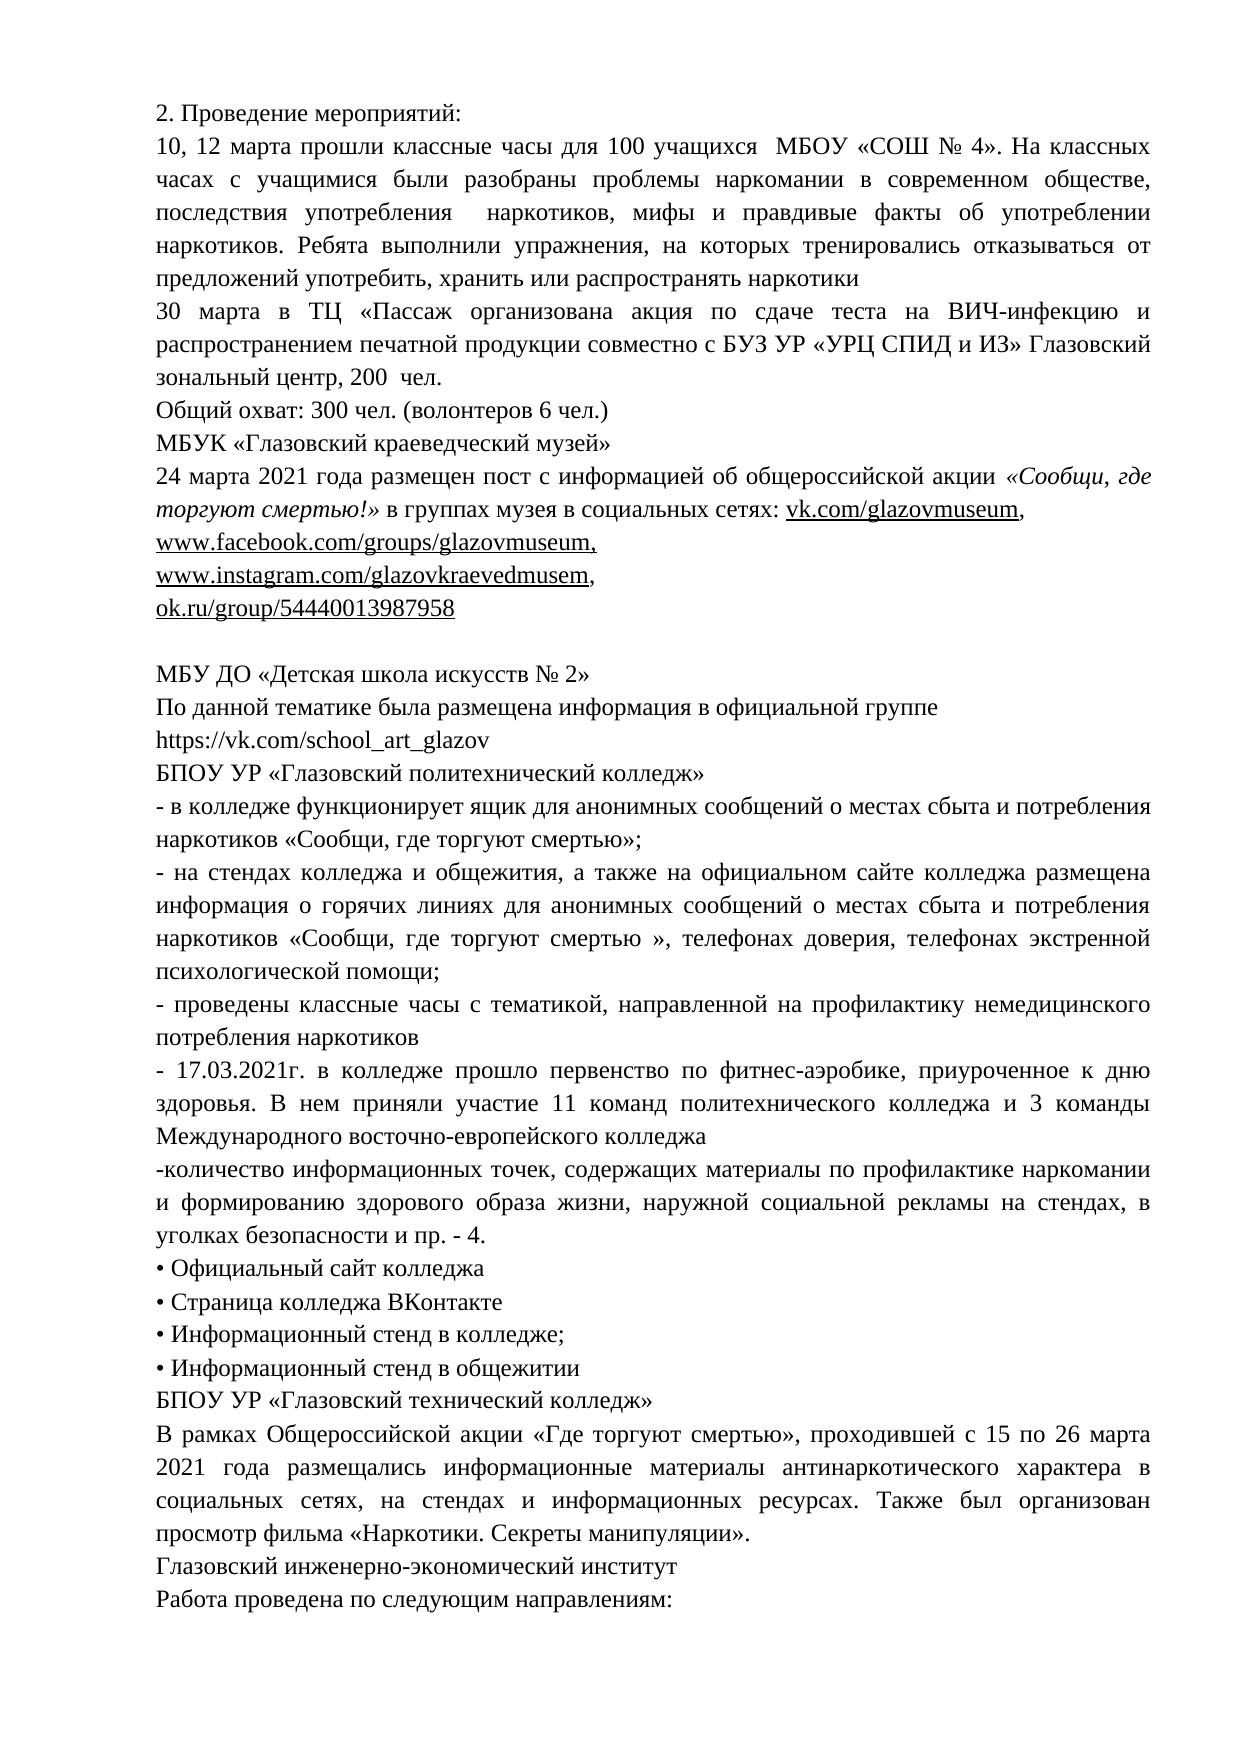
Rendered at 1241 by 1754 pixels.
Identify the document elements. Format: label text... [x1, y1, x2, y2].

text Глазовский инженерно-экономический институт [156, 1551, 1152, 1579]
text - в колледже функционирует ящик для анонимных сообщений о местах сбыта и потребления наркотиков «Сообщи, где торгуют смертью»; [156, 791, 1152, 853]
text • Страница колледжа ВКонтакте [156, 1287, 1152, 1315]
text www.facebook.com/groups/glazovmuseum, www.instagram.com/glazovkraevedmusem, ok.ru/group/54440013987958 [156, 527, 1152, 622]
text • Информационный стенд в общежитии [156, 1353, 1152, 1381]
text - на стендах колледжа и общежития, а также на официальном сайте колледжа размещена информация о горячих линиях для анонимных сообщений о местах сбыта и потребления наркотиков «Сообщи, где торгуют смертью », телефонах доверия, телефонах экстренной психологической помощи; [156, 857, 1152, 985]
text https://vk.com/school_art_glazov [156, 725, 1152, 754]
text Работа проведена по следующим направлениям: [156, 1584, 1152, 1612]
text • Информационный стенд в колледже; [156, 1319, 1152, 1348]
text В рамках Общероссийской акции «Где торгуют смертью», проходившей с 15 по 26 марта 2021 года размещались информационные материалы антинаркотического характера в социальных сетях, на стендах и информационных ресурсах. Также был организован просмотр фильма «Наркотики. Секреты манипуляции». [156, 1419, 1152, 1546]
text - 17.03.2021г. в колледже прошло первенство по фитнес-аэробике, приуроченное к дню здоровья. В нем приняли участие 11 команд политехнического колледжа и 3 команды Международного восточно-европейского колледжа [156, 1055, 1152, 1150]
text БПОУ УР «Глазовский политехнический колледж» [156, 758, 1152, 787]
text - проведены классные часы с тематикой, направленной на профилактику немедицинского потребления наркотиков [156, 989, 1152, 1051]
text -количество информационных точек, содержащих материалы по профилактике наркомании и формированию здорового образа жизни, наружной социальной рекламы на стендах, в уголках безопасности и пр. - 4. [156, 1154, 1152, 1249]
text БПОУ УР «Глазовский технический колледж» [156, 1386, 1152, 1414]
text 10, 12 марта прошли классные часы для 100 учащихся МБОУ «СОШ № 4». На классных часах с учащимися были разобраны проблемы наркомании в современном обществе, последствия употребления наркотиков, мифы и правдивые факты об употреблении наркотиков. Ребята выполнили упражнения, на которых тренировались отказываться от предложений употребить, хранить или распространять наркотики [156, 131, 1152, 292]
text 2. Проведение мероприятий: [156, 98, 1152, 127]
text По данной тематике была размещена информация в официальной группе [156, 692, 1152, 721]
text • Официальный сайт колледжа [156, 1253, 1152, 1282]
text Общий охват: 300 чел. (волонтеров 6 чел.) [156, 395, 1152, 424]
text 30 марта в ТЦ «Пассаж организована акция по сдаче теста на ВИЧ-инфекцию и распространением печатной продукции совместно с БУЗ УР «УРЦ СПИД и ИЗ» Глазовский зональный центр, 200 чел. [156, 296, 1152, 391]
text 24 марта 2021 года размещен пост с информацией об общероссийской акции «Сообщи, где торгуют смертью!» в группах музея в социальных сетях: vk.com/glazovmuseum, [156, 461, 1152, 523]
text МБУ ДО «Детская школа искусств № 2» [156, 659, 1152, 688]
text МБУК «Глазовский краеведческий музей» [156, 428, 1152, 457]
